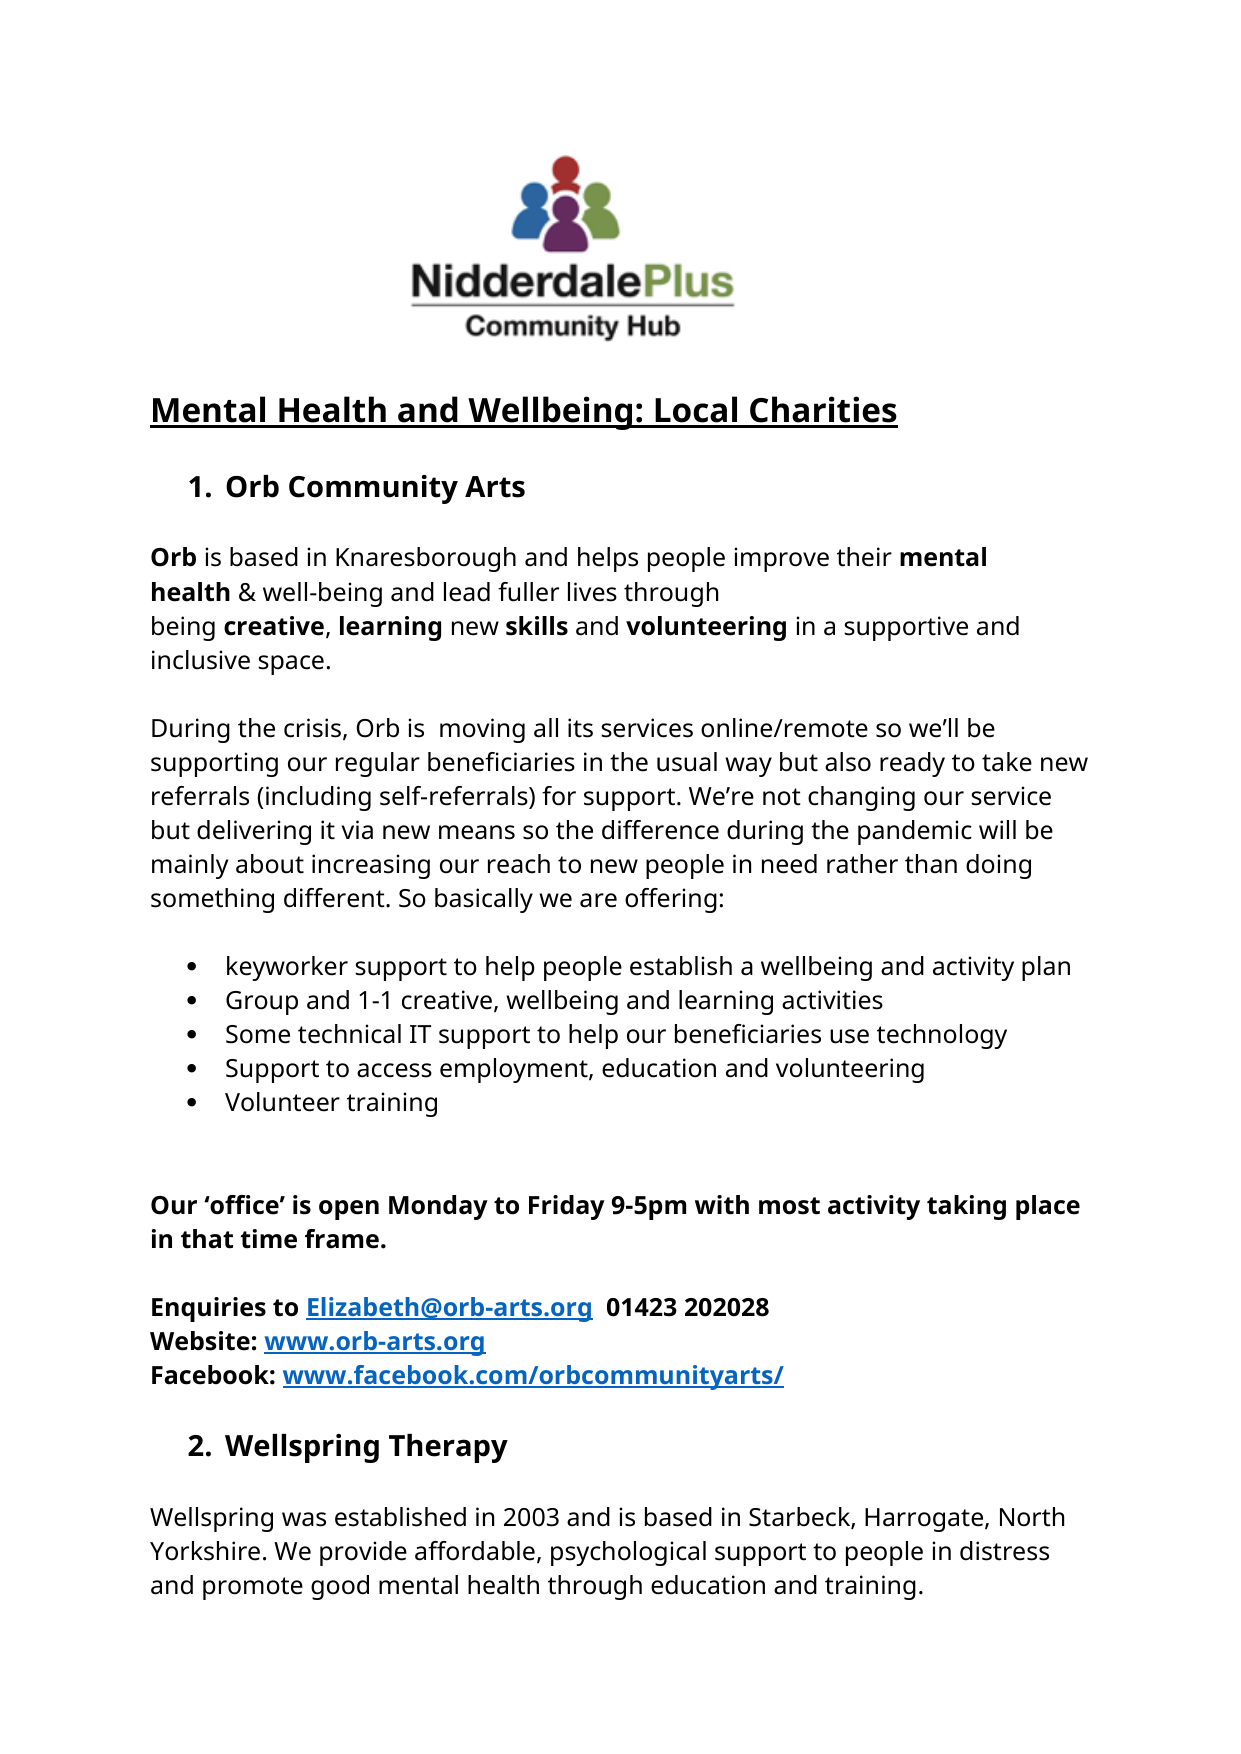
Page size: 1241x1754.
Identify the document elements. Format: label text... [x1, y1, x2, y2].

list Some technical IT support to help our beneficiaries use technology [187, 1017, 1090, 1051]
list Volunteer training [187, 1085, 1090, 1119]
list Orb Community Arts [187, 466, 1090, 506]
text Website: www.orb-arts.org [150, 1323, 1090, 1358]
text Mental Health and Wellbeing: Local Charities [150, 387, 1090, 432]
text Our ‘office’ is open Monday to Friday 9-5pm with most activity taking place in that time frame. [150, 1187, 1090, 1255]
list Wellspring Therapy [187, 1426, 1090, 1465]
text Orb is based in Knaresborough and helps people improve their mental health & well-being and lead fuller lives through [150, 540, 1090, 608]
text During the crisis, Orb is moving all its services online/remote so we’ll be supporting our regular beneficiaries in the usual way but also ready to take new referrals (including self-referrals) for support. We’re not changing our service but delivering it via new means so the difference during the pandemic will be mainly about increasing our reach to new people in need rather than doing something different. So basically we are offering: [150, 710, 1090, 915]
text Facebook: www.facebook.com/orbcommunityarts/ [150, 1358, 1090, 1392]
text Enquiries to Elizabeth@orb-arts.org 01423 202028 [150, 1289, 1090, 1323]
picture [396, 150, 745, 353]
text Wellspring was established in 2003 and is based in Starbeck, Harrogate, North Yorkshire. We provide affordable, psychological support to people in distress and promote good mental health through education and training. [150, 1499, 1090, 1602]
list Group and 1-1 creative, wellbeing and learning activities [187, 983, 1090, 1017]
list keyworker support to help people establish a wellbeing and activity plan [187, 949, 1090, 983]
text being creative, learning new skills and volunteering in a supportive and inclusive space. [150, 608, 1090, 676]
list Support to access employment, education and volunteering [187, 1051, 1090, 1085]
